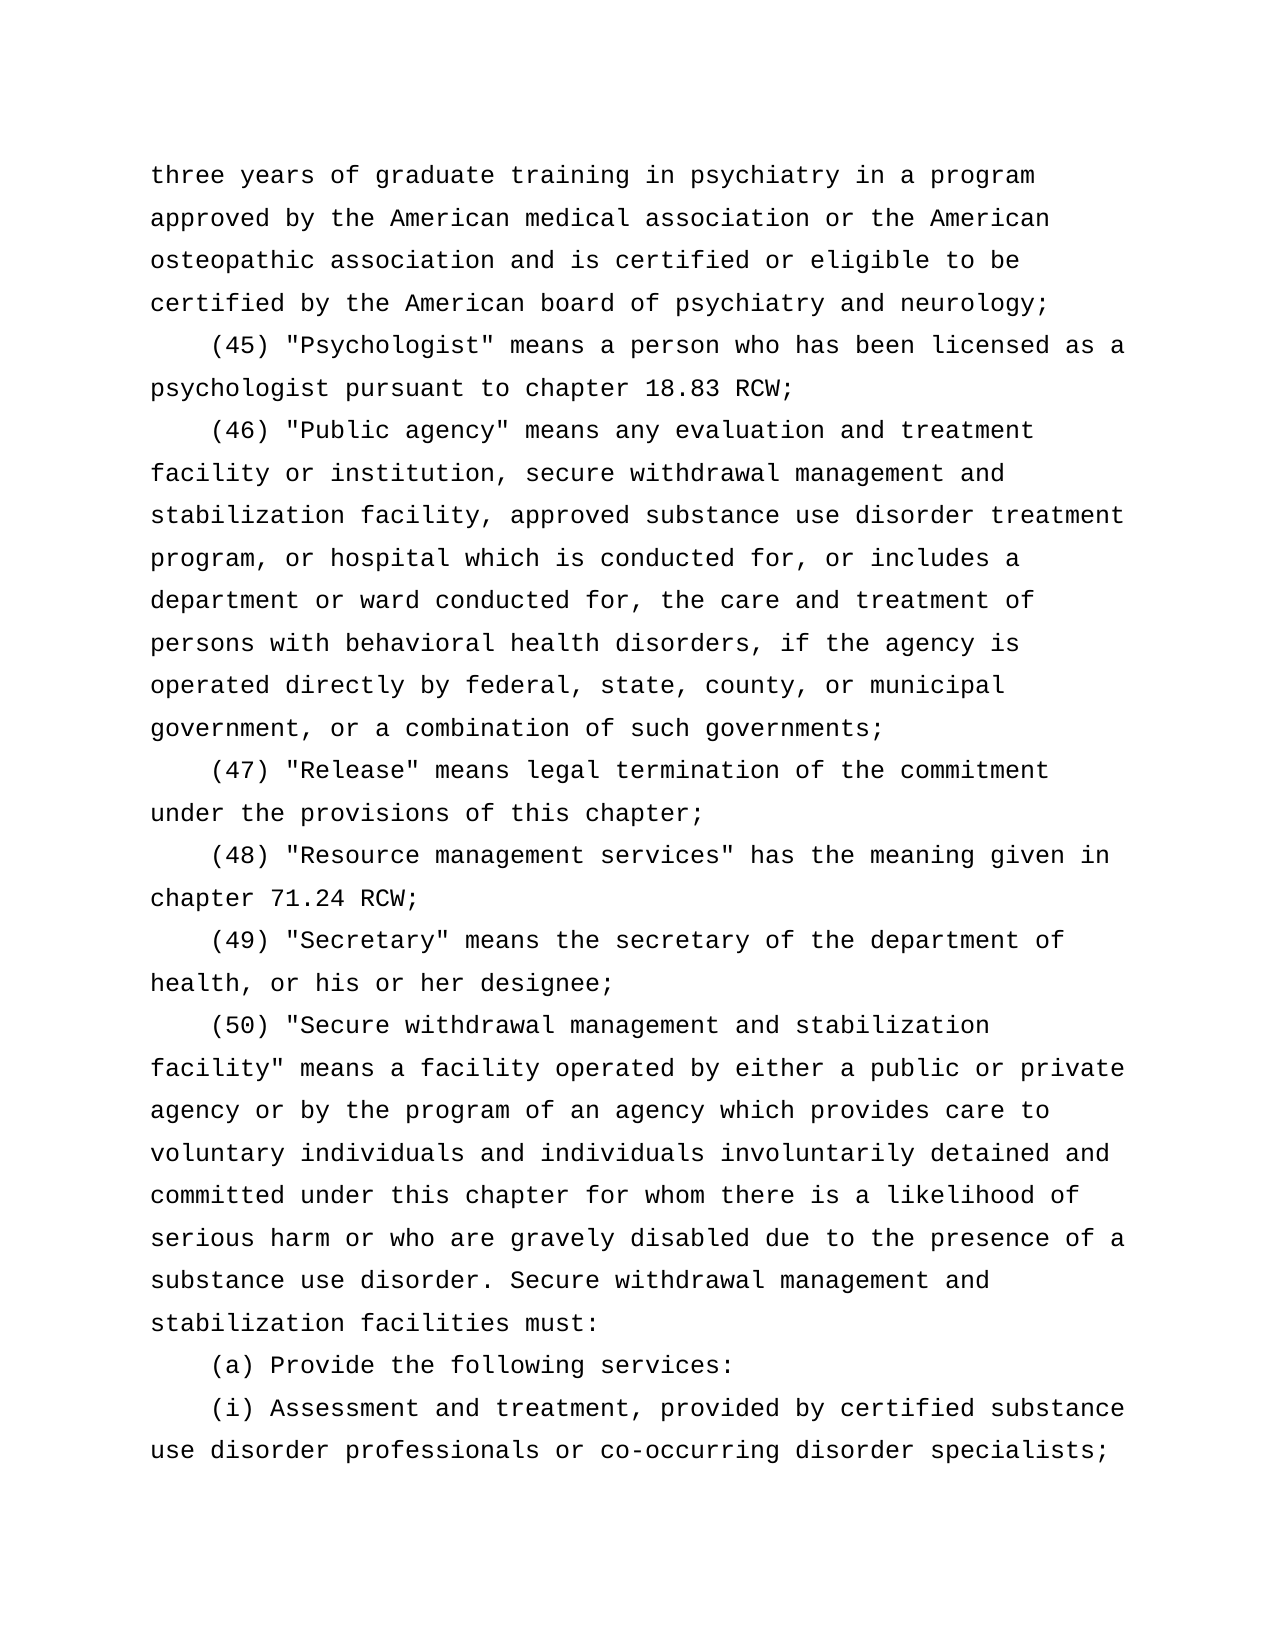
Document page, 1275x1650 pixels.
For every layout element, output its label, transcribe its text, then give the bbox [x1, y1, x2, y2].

text (47) "Release" means legal termination of the commitment under the provisions of this chapter; [150, 745, 1125, 830]
text (i) Assessment and treatment, provided by certified substance use disorder professionals or co-occurring disorder specialists; [150, 1382, 1125, 1467]
text (50) "Secure withdrawal management and stabilization facility" means a facility operated by either a public or private agency or by the program of an agency which provides care to voluntary individuals and individuals involuntarily detained and committed under this chapter for whom there is a likelihood of serious harm or who are gravely disabled due to the presence of a substance use disorder. Secure withdrawal management and stabilization facilities must: [150, 1000, 1125, 1340]
text (48) "Resource management services" has the meaning given in chapter 71.24 RCW; [150, 830, 1125, 915]
text (45) "Psychologist" means a person who has been licensed as a psychologist pursuant to chapter 18.83 RCW; [150, 320, 1125, 405]
text (a) Provide the following services: [150, 1340, 1125, 1382]
text (46) "Public agency" means any evaluation and treatment facility or institution, secure withdrawal management and stabilization facility, approved substance use disorder treatment program, or hospital which is conducted for, or includes a department or ward conducted for, the care and treatment of persons with behavioral health disorders, if the agency is operated directly by federal, state, county, or municipal government, or a combination of such governments; [150, 405, 1125, 745]
text (49) "Secretary" means the secretary of the department of health, or his or her designee; [150, 915, 1125, 1000]
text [150, 150, 1125, 320]
